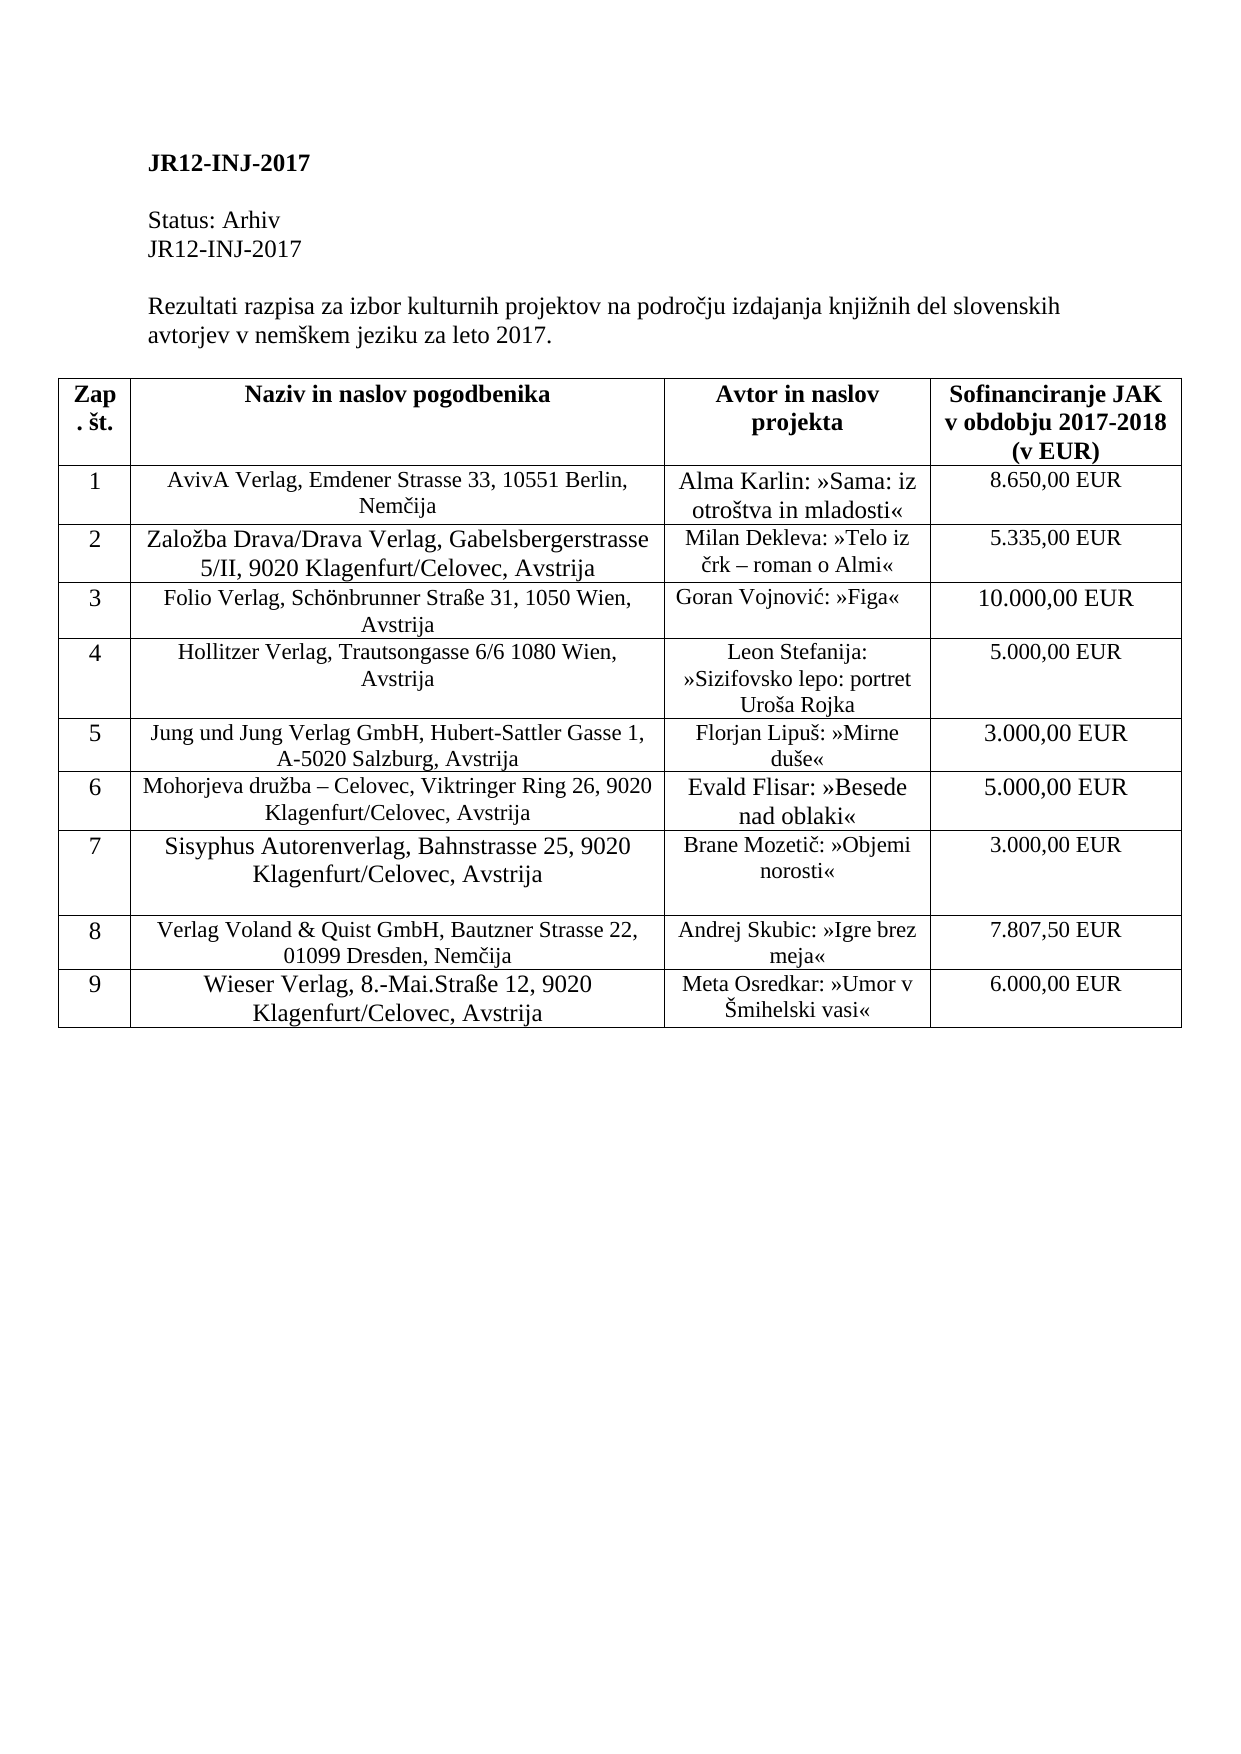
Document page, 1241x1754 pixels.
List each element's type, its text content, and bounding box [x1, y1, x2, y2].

text Status: Arhiv [148, 205, 1093, 234]
table_cell 4 [59, 639, 130, 717]
text Rezultati razpisa za izbor kulturnih projektov na področju izdajanja knjižnih del slovenskih avtorjev v nemškem jeziku za leto 2017. [148, 291, 1093, 349]
table_cell Verlag Voland & Quist GmbH, Bautzner Strasse 22, 01099 Dresden, Nemčija [131, 916, 664, 968]
table_cell 5.000,00 EUR [931, 772, 1181, 830]
table_header Sofinanciranje JAK v obdobju 2017-2018 (v EUR) [931, 379, 1181, 465]
table_cell Evald Flisar: »Besede nad oblaki« [665, 772, 930, 830]
table_cell Meta Osredkar: »Umor v Šmihelski vasi« [665, 970, 930, 1027]
table_cell Wieser Verlag, 8.-Mai.Straße 12, 9020 Klagenfurt/Celovec, Avstrija [131, 970, 664, 1027]
table_cell 8 [59, 916, 130, 968]
table_cell 3.000,00 EUR [931, 719, 1181, 771]
text JR12-INJ-2017 [148, 234, 1093, 263]
table_cell Goran Vojnović: »Figa« [665, 583, 930, 637]
table_cell 6 [59, 772, 130, 830]
table_header Avtor in naslov projekta [665, 379, 930, 465]
text JR12-INJ-2017 [148, 148, 1093, 176]
table_cell 3 [59, 583, 130, 637]
table_cell 10.000,00 EUR [931, 583, 1181, 637]
table_cell 5.335,00 EUR [931, 525, 1181, 582]
table_cell Jung und Jung Verlag GmbH, Hubert-Sattler Gasse 1, A-5020 Salzburg, Avstrija [131, 719, 664, 771]
table_cell Andrej Skubic: »Igre brez meja« [665, 916, 930, 968]
table_cell 5.000,00 EUR [931, 639, 1181, 717]
table_cell Alma Karlin: »Sama: iz otroštva in mladosti« [665, 466, 930, 523]
table_cell Založba Drava/Drava Verlag, Gabelsbergerstrasse 5/II, 9020 Klagenfurt/Celovec, Avstrija [131, 525, 664, 582]
table_cell Florjan Lipuš: »Mirne duše« [665, 719, 930, 771]
table_cell 7.807,50 EUR [931, 916, 1181, 968]
table_cell 8.650,00 EUR [931, 466, 1181, 523]
table_header Naziv in naslov pogodbenika [131, 379, 664, 465]
table_cell Milan Dekleva: »Telo iz črk – roman o Almi« [665, 525, 930, 582]
table_cell AvivA Verlag, Emdener Strasse 33, 10551 Berlin, Nemčija [131, 466, 664, 523]
table_header Zap. št. [59, 379, 130, 465]
table_cell 5 [59, 719, 130, 771]
table_cell Brane Mozetič: »Objemi norosti« [665, 831, 930, 915]
table_cell Leon Stefanija: »Sizifovsko lepo: portret Uroša Rojka [665, 639, 930, 717]
table_cell 6.000,00 EUR [931, 970, 1181, 1027]
table_cell 2 [59, 525, 130, 582]
table_cell Hollitzer Verlag, Trautsongasse 6/6 1080 Wien, Avstrija [131, 639, 664, 717]
table_cell 7 [59, 831, 130, 915]
table_cell 9 [59, 970, 130, 1027]
table_cell Mohorjeva družba – Celovec, Viktringer Ring 26, 9020 Klagenfurt/Celovec, Avstrija [131, 772, 664, 830]
table_cell Sisyphus Autorenverlag, Bahnstrasse 25, 9020 Klagenfurt/Celovec, Avstrija [131, 831, 664, 915]
table_cell 3.000,00 EUR [931, 831, 1181, 915]
table_cell Folio Verlag, Schönbrunner Straße 31, 1050 Wien, Avstrija [131, 583, 664, 637]
table_cell 1 [59, 466, 130, 523]
